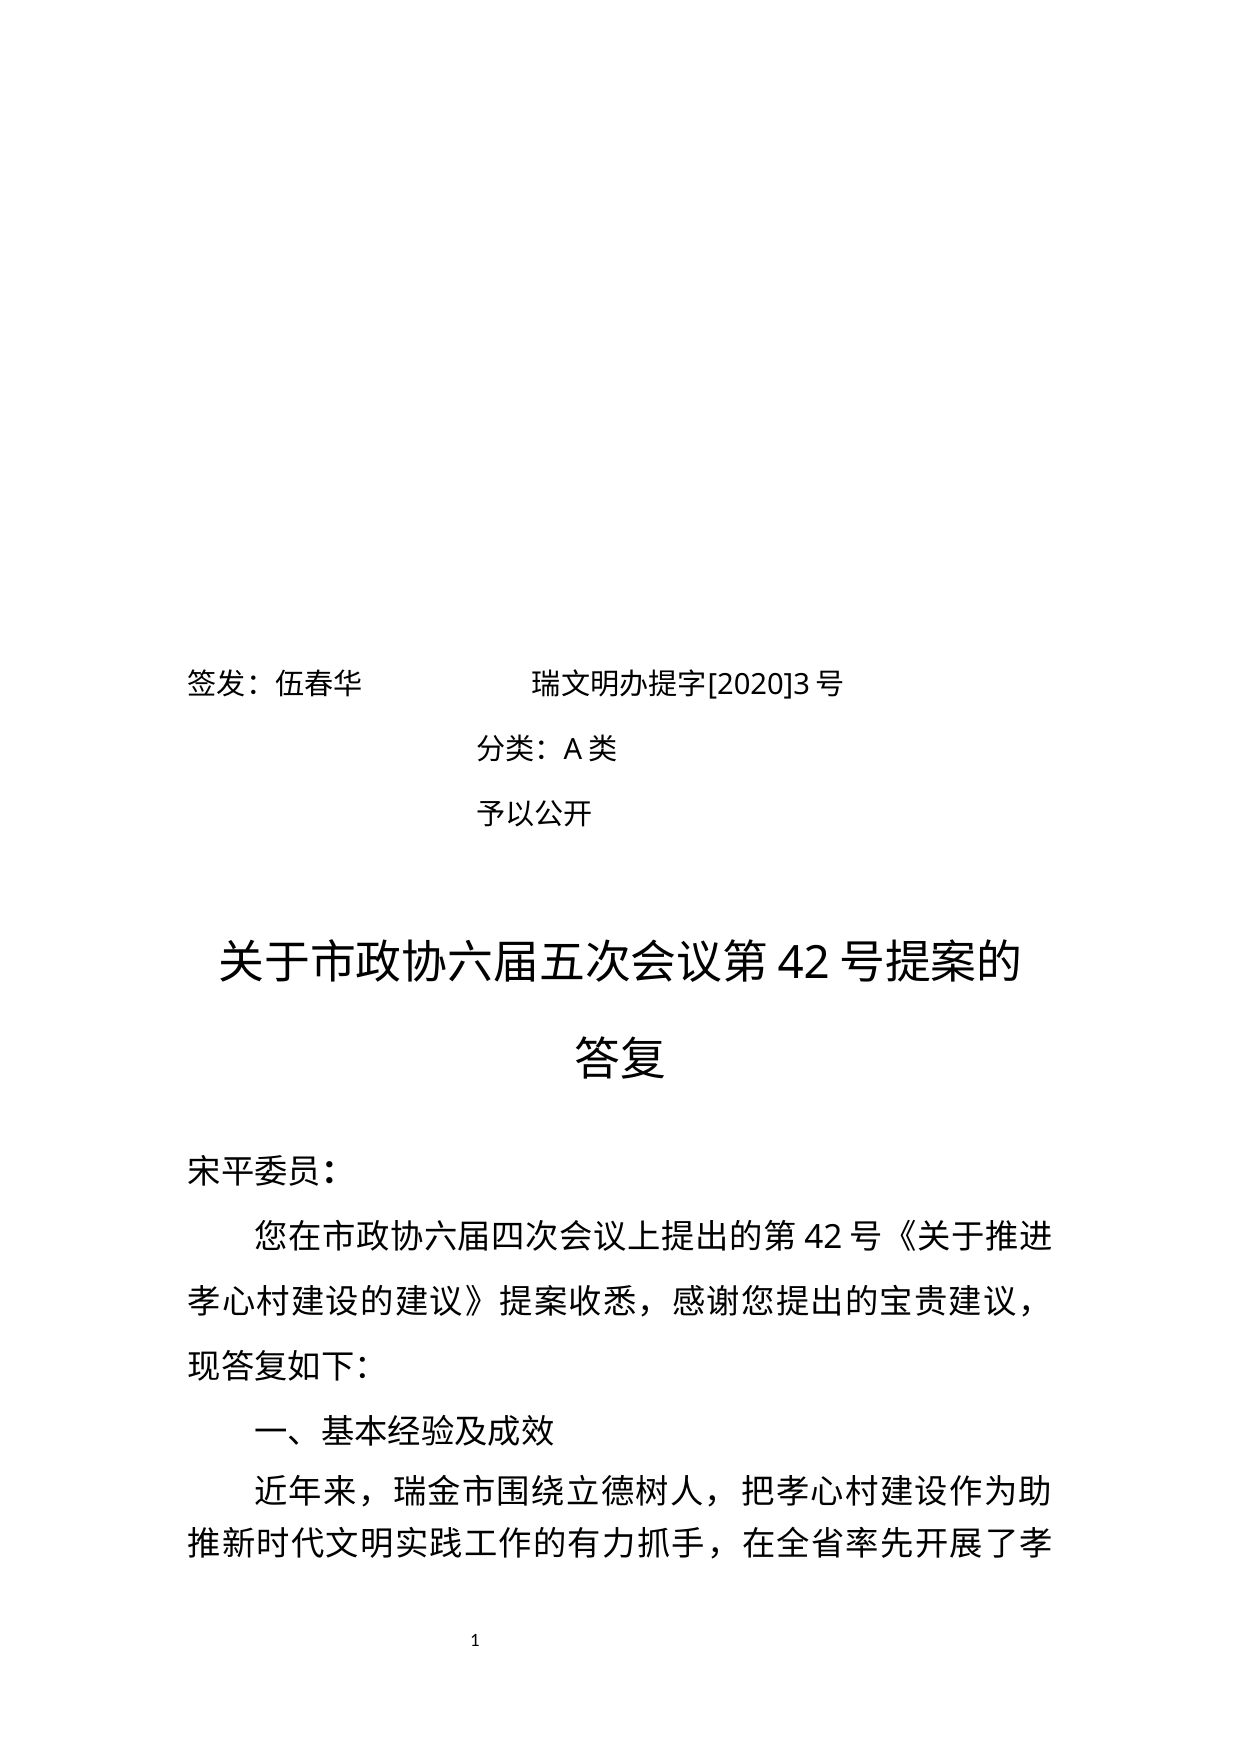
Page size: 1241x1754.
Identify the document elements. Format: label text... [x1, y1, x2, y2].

text 宋平委员： [187, 1137, 1053, 1202]
list 基本经验及成效 [187, 1397, 1053, 1462]
text 签发：伍春华 瑞文明办提字[2020]3号 [187, 649, 1053, 714]
text 您在市政协六届四次会议上提出的第42号《关于推进孝心村建设的建议》提案收悉，感谢您提出的宝贵建议，现答复如下： [187, 1202, 1053, 1397]
text 分类：A类 [187, 714, 1053, 779]
text 予以公开 [187, 779, 1053, 844]
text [187, 1462, 1053, 1566]
text 关于市政协六届五次会议第42号提案的 答复 [187, 909, 1053, 1104]
